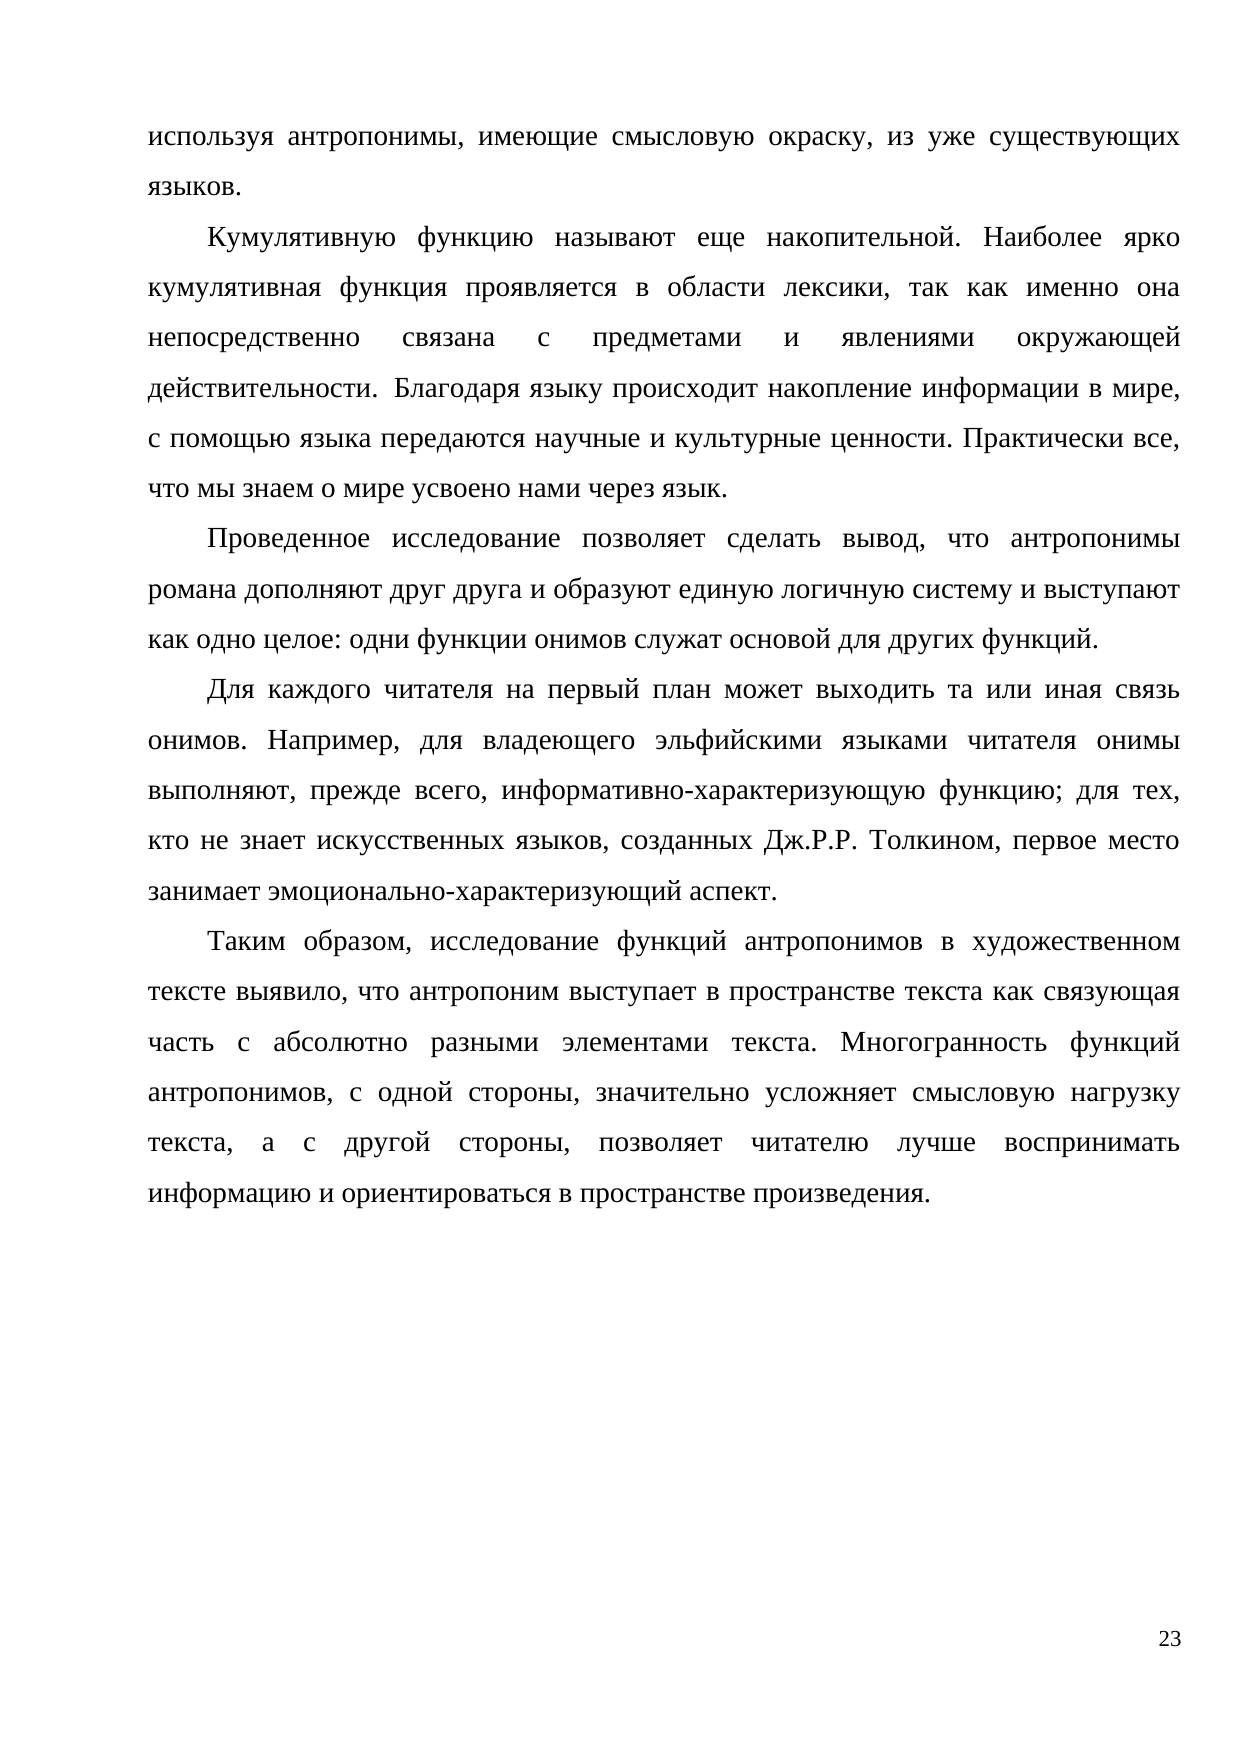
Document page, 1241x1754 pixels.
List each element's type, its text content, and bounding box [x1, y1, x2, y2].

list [148, 118, 1181, 202]
list Проведенное исследование позволяет сделать вывод, что антропонимы романа дополняют друг друга и образуют единую логичную систему и выступают как одно целое: одни функции онимов служат основой для других функций. [148, 521, 1181, 655]
list Кумулятивную функцию называют еще накопительной. Наиболее ярко кумулятивная функция проявляется в области лексики, так как именно она непосредственно связана с предметами и явлениями окружающей действительности. Благодаря языку происходит накопление информации в мире, с помощью языка передаются научные и культурные ценности. Практически все, что мы знаем о мире усвоено нами через язык. [148, 219, 1181, 504]
list Для каждого читателя на первый план может выходить та или иная связь онимов. Например, для владеющего эльфийскими языками читателя онимы выполняют, прежде всего, информативно-характеризующую функцию; для тех, кто не знает искусственных языков, созданных Дж.Р.Р. Толкином, первое место занимает эмоционально-характеризующий аспект. [148, 672, 1181, 906]
list Таким образом, исследование функций антропонимов в художественном тексте выявило, что антропоним выступает в пространстве текста как связующая часть с абсолютно разными элементами текста. Многогранность функций антропонимов, с одной стороны, значительно усложняет смысловую нагрузку текста, а с другой стороны, позволяет читателю лучше воспринимать информацию и ориентироваться в пространстве произведения. [148, 923, 1181, 1208]
